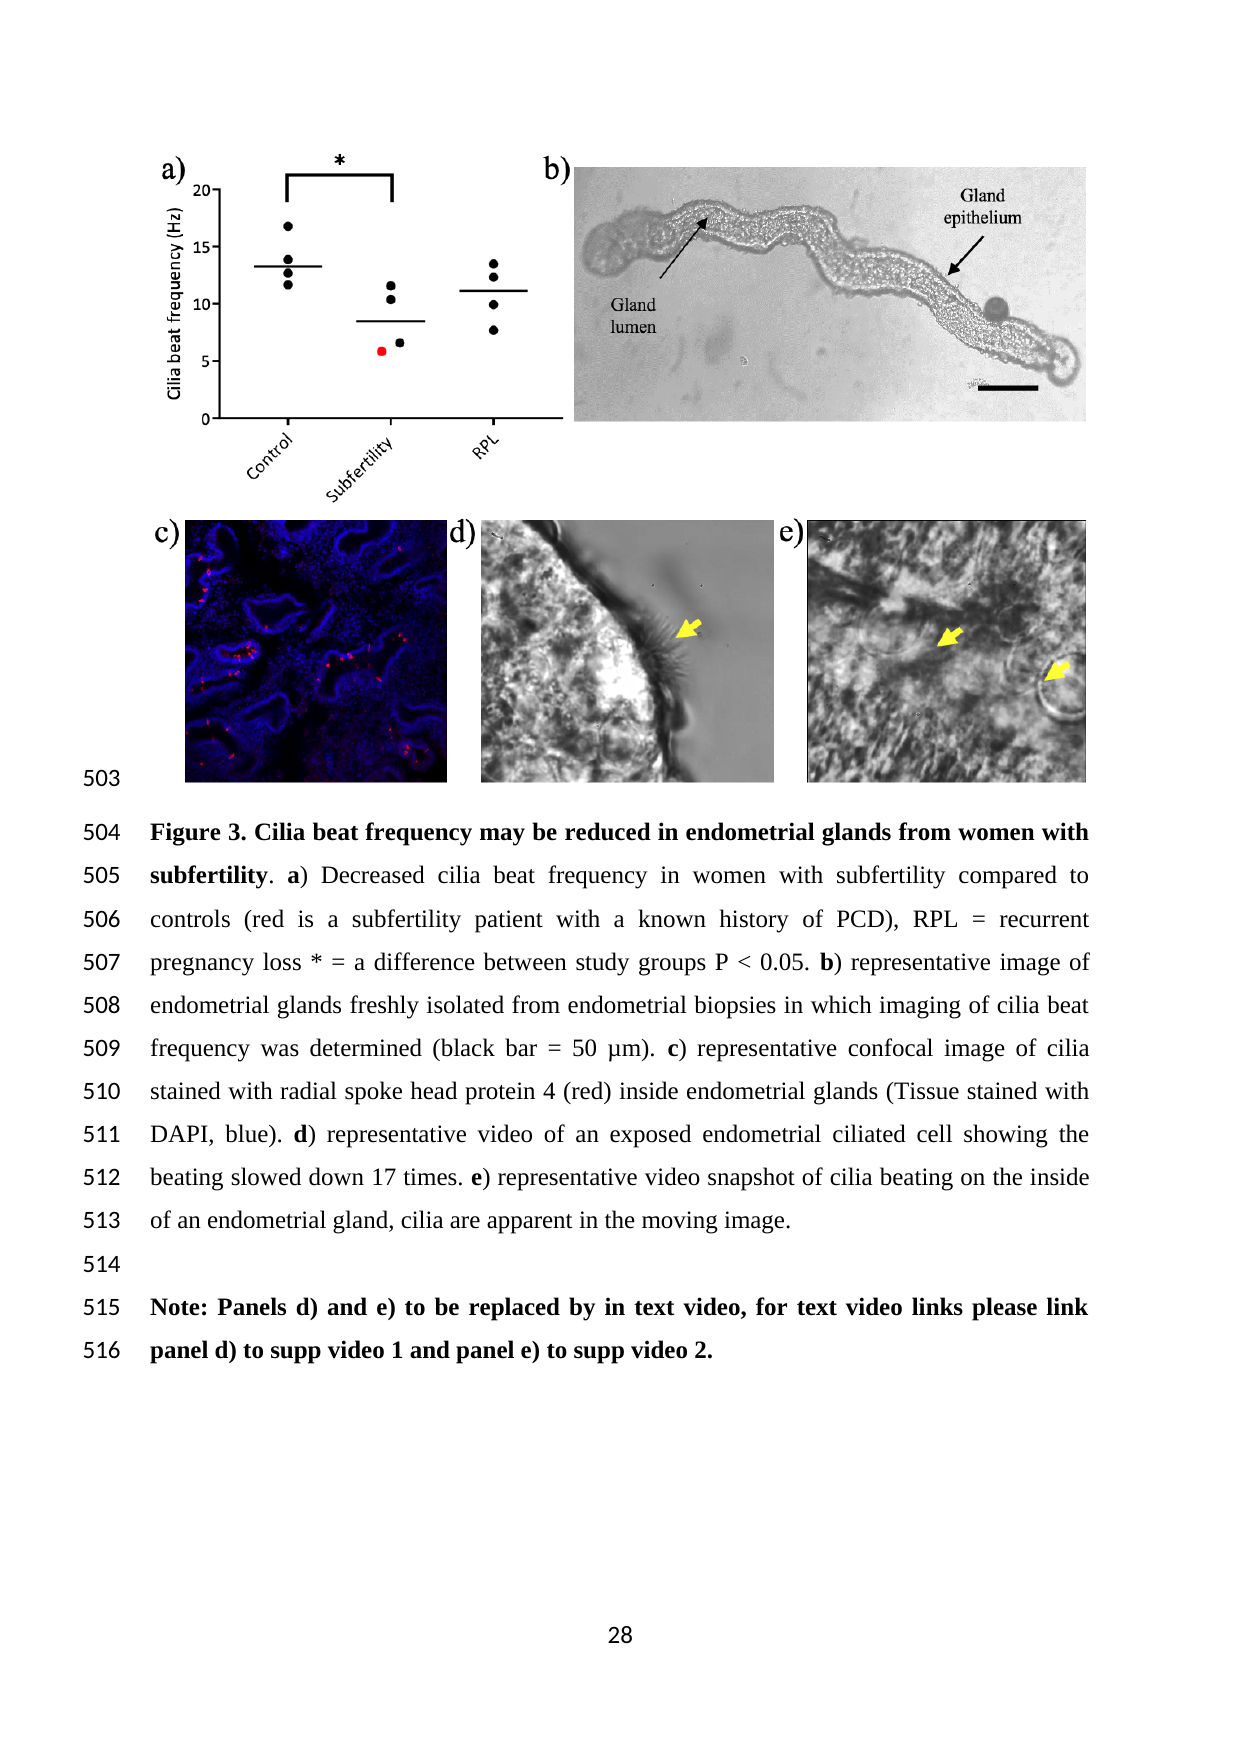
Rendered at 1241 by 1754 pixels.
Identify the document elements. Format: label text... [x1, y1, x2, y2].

text Figure 3. Cilia beat frequency may be reduced in endometrial glands from women with subfertility. a) Decreased cilia beat frequency in women with subfertility compared to controls (red is a subfertility patient with a known history of PCD), RPL = recurrent pregnancy loss * = a difference between study groups P < 0.05. b) representative image of endometrial glands freshly isolated from endometrial biopsies in which imaging of cilia beat frequency was determined (black bar = 50 µm). c) representative confocal image of cilia stained with radial spoke head protein 4 (red) inside endometrial glands (Tissue stained with DAPI, blue). d) representative video of an exposed endometrial ciliated cell showing the beating slowed down 17 times. e) representative video snapshot of cilia beating on the inside of an endometrial gland, cilia are apparent in the moving image. [150, 817, 1090, 1234]
text Note: Panels d) and e) to be replaced by in text video, for text video links please link panel d) to supp video 1 and panel e) to supp video 2. [150, 1292, 1090, 1364]
picture [150, 150, 1091, 787]
